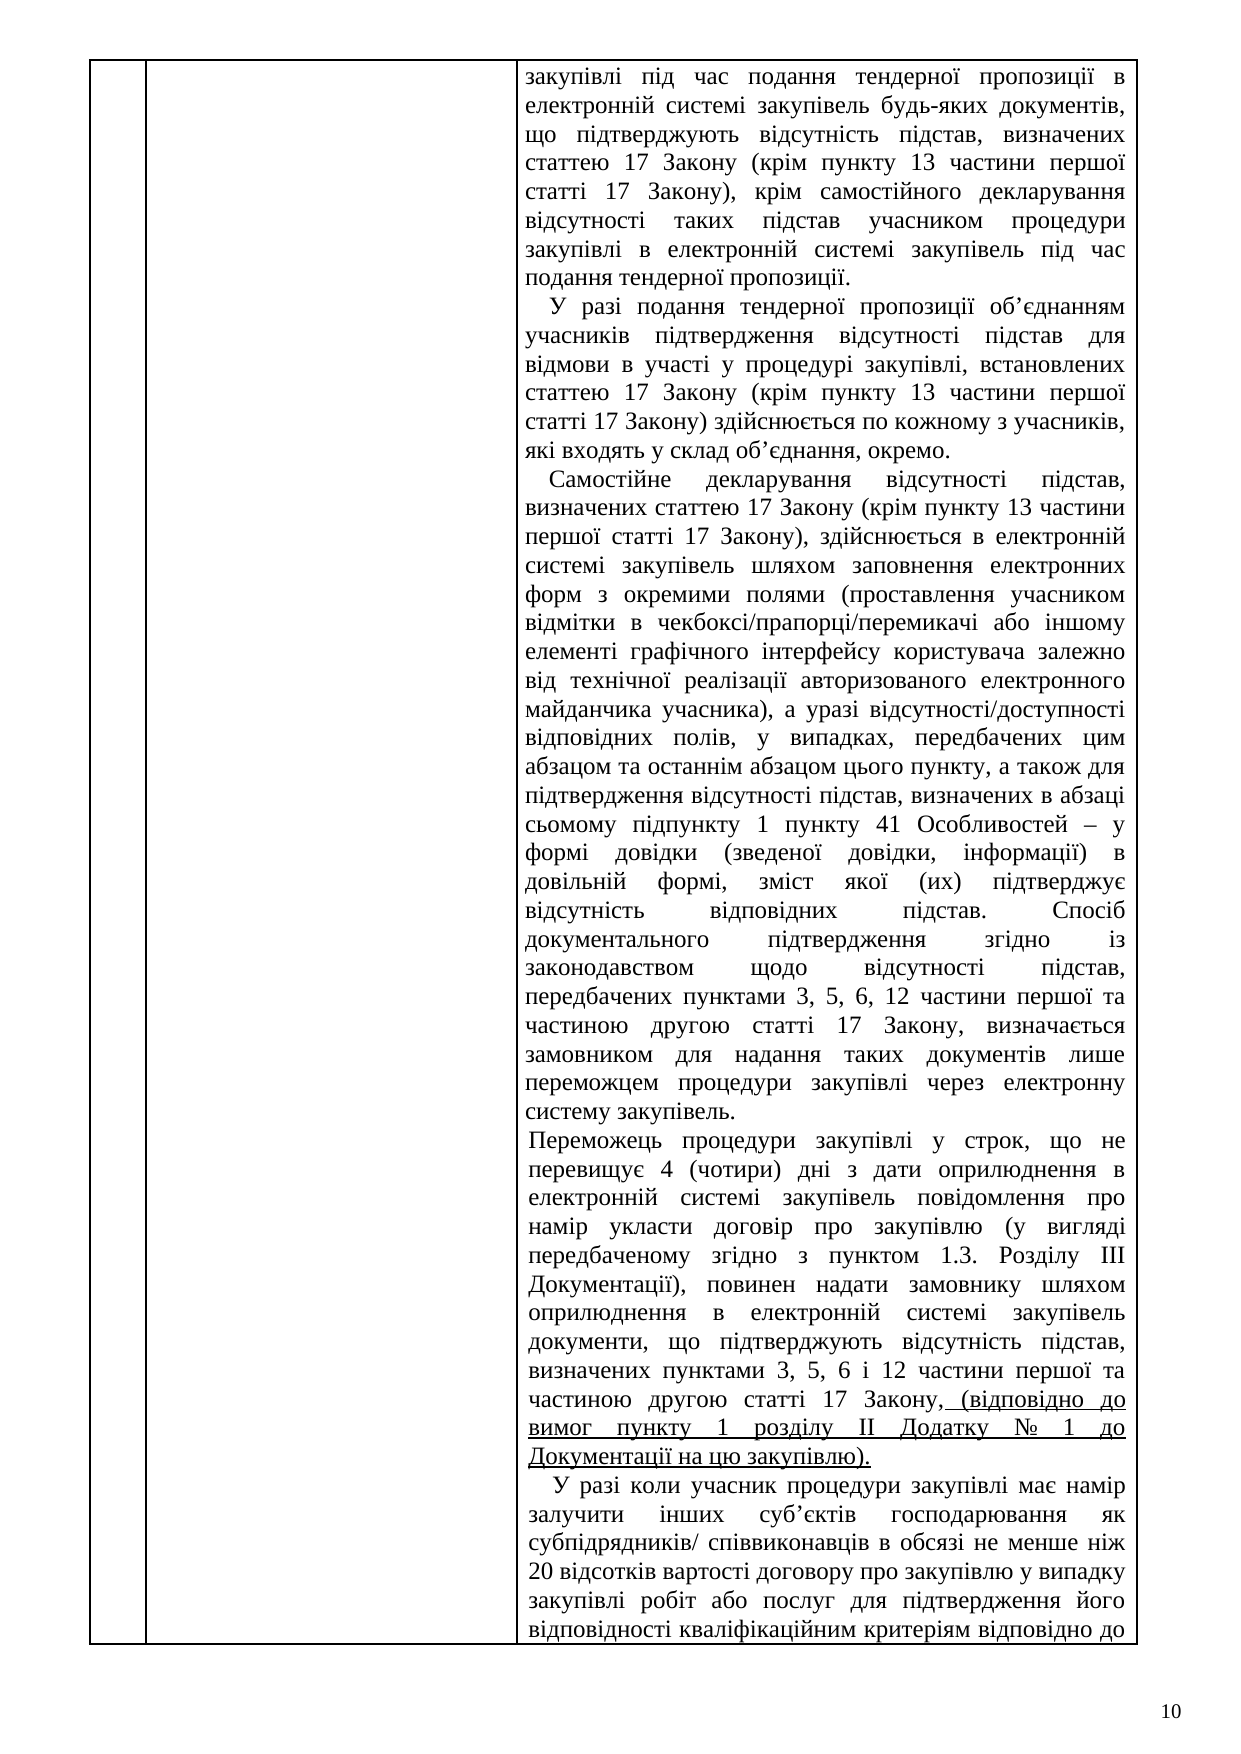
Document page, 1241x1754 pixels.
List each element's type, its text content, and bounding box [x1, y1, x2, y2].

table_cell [518, 61, 1136, 1642]
table_cell 5 [91, 61, 145, 1642]
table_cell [147, 61, 516, 1642]
